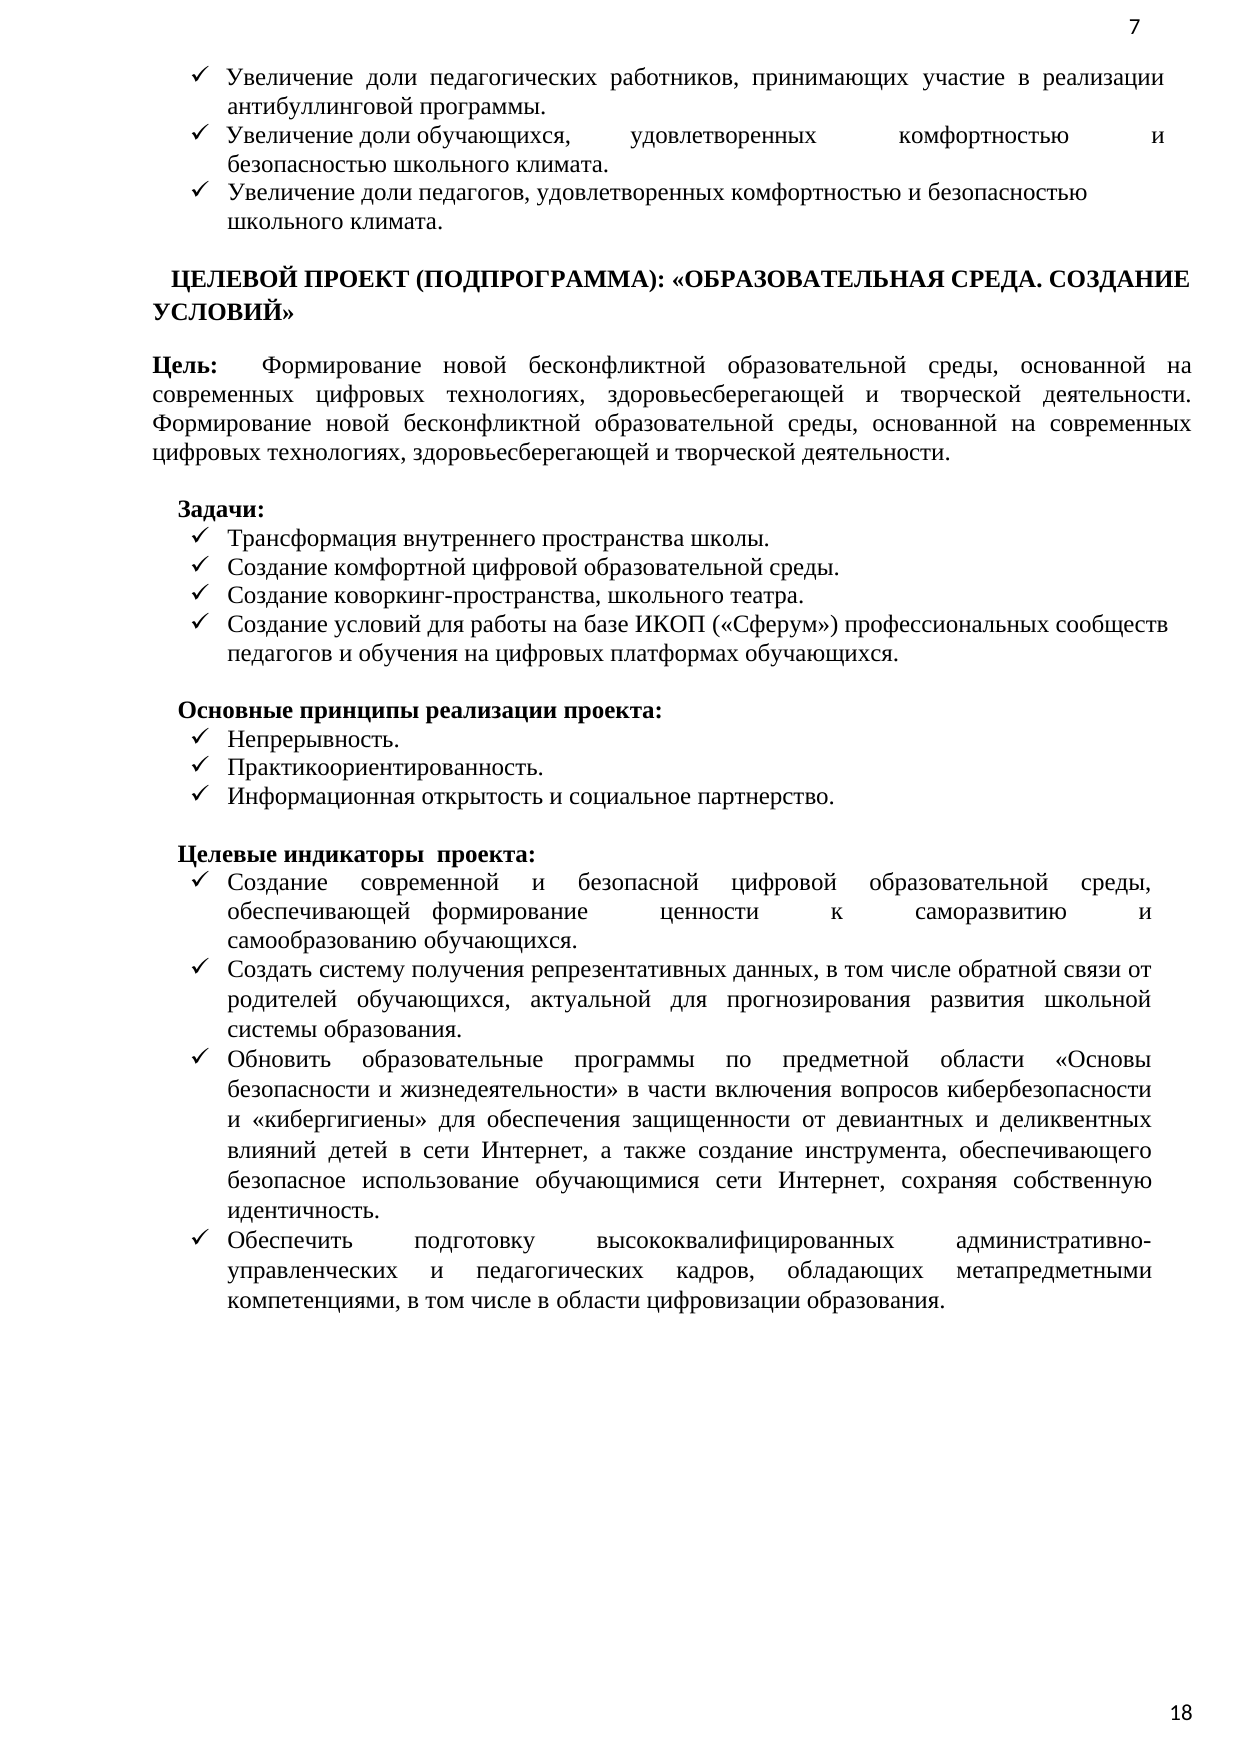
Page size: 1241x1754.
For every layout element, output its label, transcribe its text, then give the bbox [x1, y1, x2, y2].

subtitle Основные принципы реализации проекта: [177, 695, 1192, 724]
list Создание комфортной цифровой образовательной среды. [189, 552, 1192, 581]
list Увеличение доли педагогических работников, принимающих участие в реализации антибуллинговой программы. [189, 62, 1164, 120]
list Трансформация внутреннего пространства школы. [189, 523, 1192, 552]
list Создание условий для работы на базе ИКОП («Сферум») профессиональных сообществ педагогов и обучения на цифровых платформах обучающихся. [189, 609, 1192, 667]
list Создание современной и безопасной цифровой образовательной среды, обеспечивающей формирование ценности к саморазвитию и самообразованию обучающихся. [189, 867, 1152, 954]
subtitle Увеличение доли педагогов, удовлетворенных комфортностью и безопасностью школьного климата. [189, 177, 1192, 235]
list Обеспечить подготовку высококвалифицированных административно-управленческих и педагогических кадров, обладающих метапредметными компетенциями, в том числе в области цифровизации образования. [189, 1225, 1152, 1314]
text Цель: Формирование новой бесконфликтной образовательной среды, основанной на современных цифровых технологиях, здоровьесберегающей и творческой деятельности. Формирование новой бесконфликтной образовательной среды, основанной на современных цифровых технологиях, здоровьесберегающей и творческой деятельности. [152, 351, 1192, 466]
subtitle Практикоориентированность. [189, 752, 1192, 781]
text Задачи: [177, 494, 1192, 523]
list ЦЕЛЕВОЙ ПРОЕКТ (ПОДПРОГРАММА): «ОБРАЗОВАТЕЛЬНАЯ СРЕДА. СОЗДАНИЕ УСЛОВИЙ» [152, 264, 1192, 326]
list Создать систему получения репрезентативных данных, в том числе обратной связи от родителей обучающихся, актуальной для прогнозирования развития школьной системы образования. [189, 954, 1152, 1043]
subtitle Информационная открытость и социальное партнерство. [189, 781, 1192, 810]
list Обновить образовательные программы по предметной области «Основы безопасности и жизнедеятельности» в части включения вопросов кибербезопасности и «кибергигиены» для обеспечения защищенности от девиантных и деликвентных влияний детей в сети Интернет, а также создание инструмента, обеспечивающего безопасное использование обучающимися сети Интернет, сохраняя собственную идентичность. [189, 1044, 1152, 1224]
subtitle Непрерывность. [189, 724, 1192, 752]
list Создание коворкинг-пространства, школьного театра. [189, 581, 1192, 609]
list Увеличение доли обучающихся, удовлетворенных комфортностью и безопасностью школьного климата. [189, 120, 1165, 177]
subtitle Целевые индикаторы проекта: [177, 839, 1192, 867]
